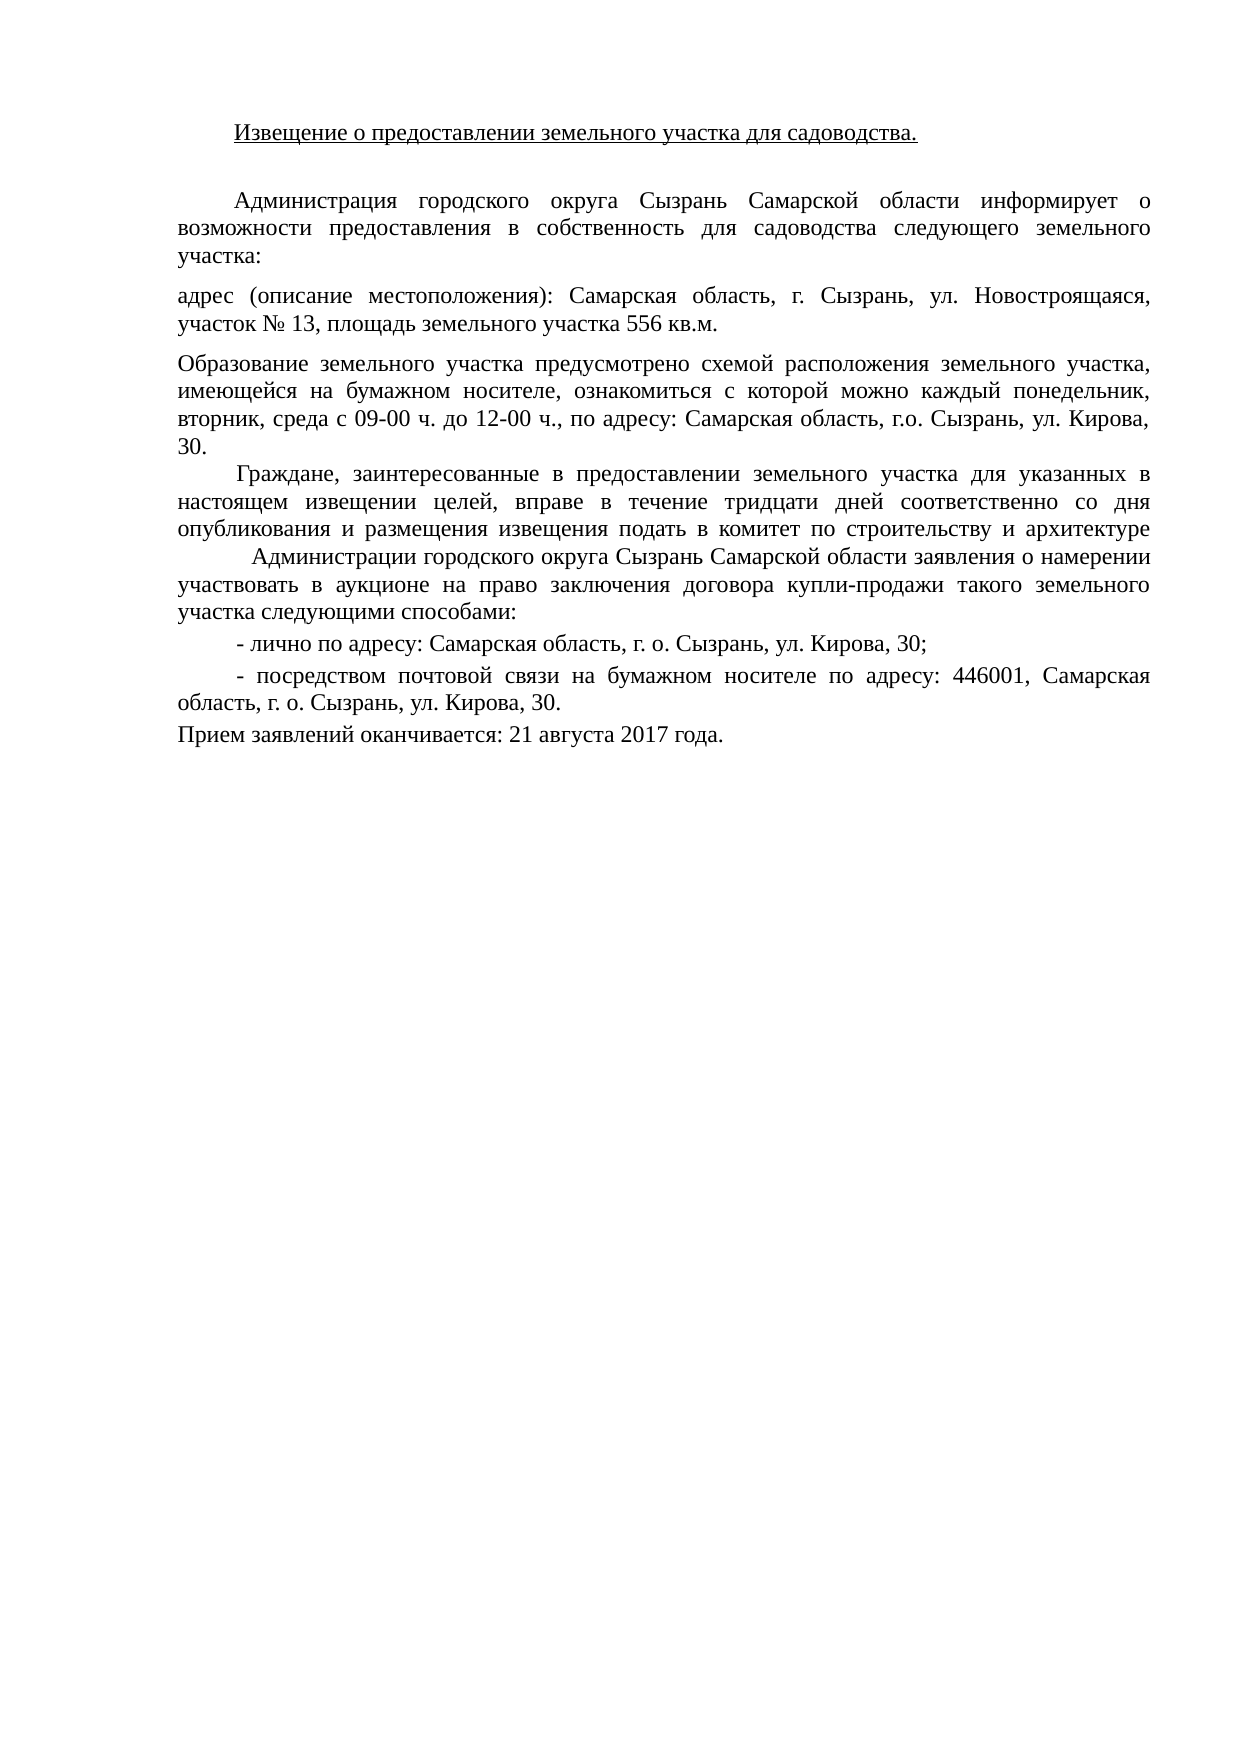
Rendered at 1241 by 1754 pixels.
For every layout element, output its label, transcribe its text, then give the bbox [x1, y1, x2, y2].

text Граждане, заинтересованные в предоставлении земельного участка для указанных в настоящем извещении целей, вправе в течение тридцати дней соответственно со дня опубликования и размещения извещения подать в комитет по строительству и архитектуре Администрации городского округа Сызрань Самарской области заявления о намерении участвовать в аукционе на право заключения договора купли-продажи такого земельного участка следующими способами: [177, 459, 1152, 625]
text адрес (описание местоположения): Самарская область, г. Сызрань, ул. Новостроящаяся, участок № 13, площадь земельного участка 556 кв.м. [177, 281, 1152, 336]
text Образование земельного участка предусмотрено схемой расположения земельного участка, имеющейся на бумажном носителе, ознакомиться с которой можно каждый понедельник, вторник, среда с 09-00 ч. до 12-00 ч., по адресу: Самарская область, г.о. Сызрань, ул. Кирова, 30. [177, 349, 1152, 459]
text Администрация городского округа Сызрань Самарской области информирует о возможности предоставления в собственность для садоводства следующего земельного участка: [177, 186, 1152, 269]
text - лично по адресу: Самарская область, г. о. Сызрань, ул. Кирова, 30; [177, 629, 1152, 657]
text Прием заявлений оканчивается: 21 августа 2017 года. [177, 720, 1152, 748]
text - посредством почтовой связи на бумажном носителе по адресу: 446001, Самарская область, г. о. Сызрань, ул. Кирова, 30. [177, 661, 1152, 716]
text Извещение о предоставлении земельного участка для садоводства. [177, 118, 1152, 146]
